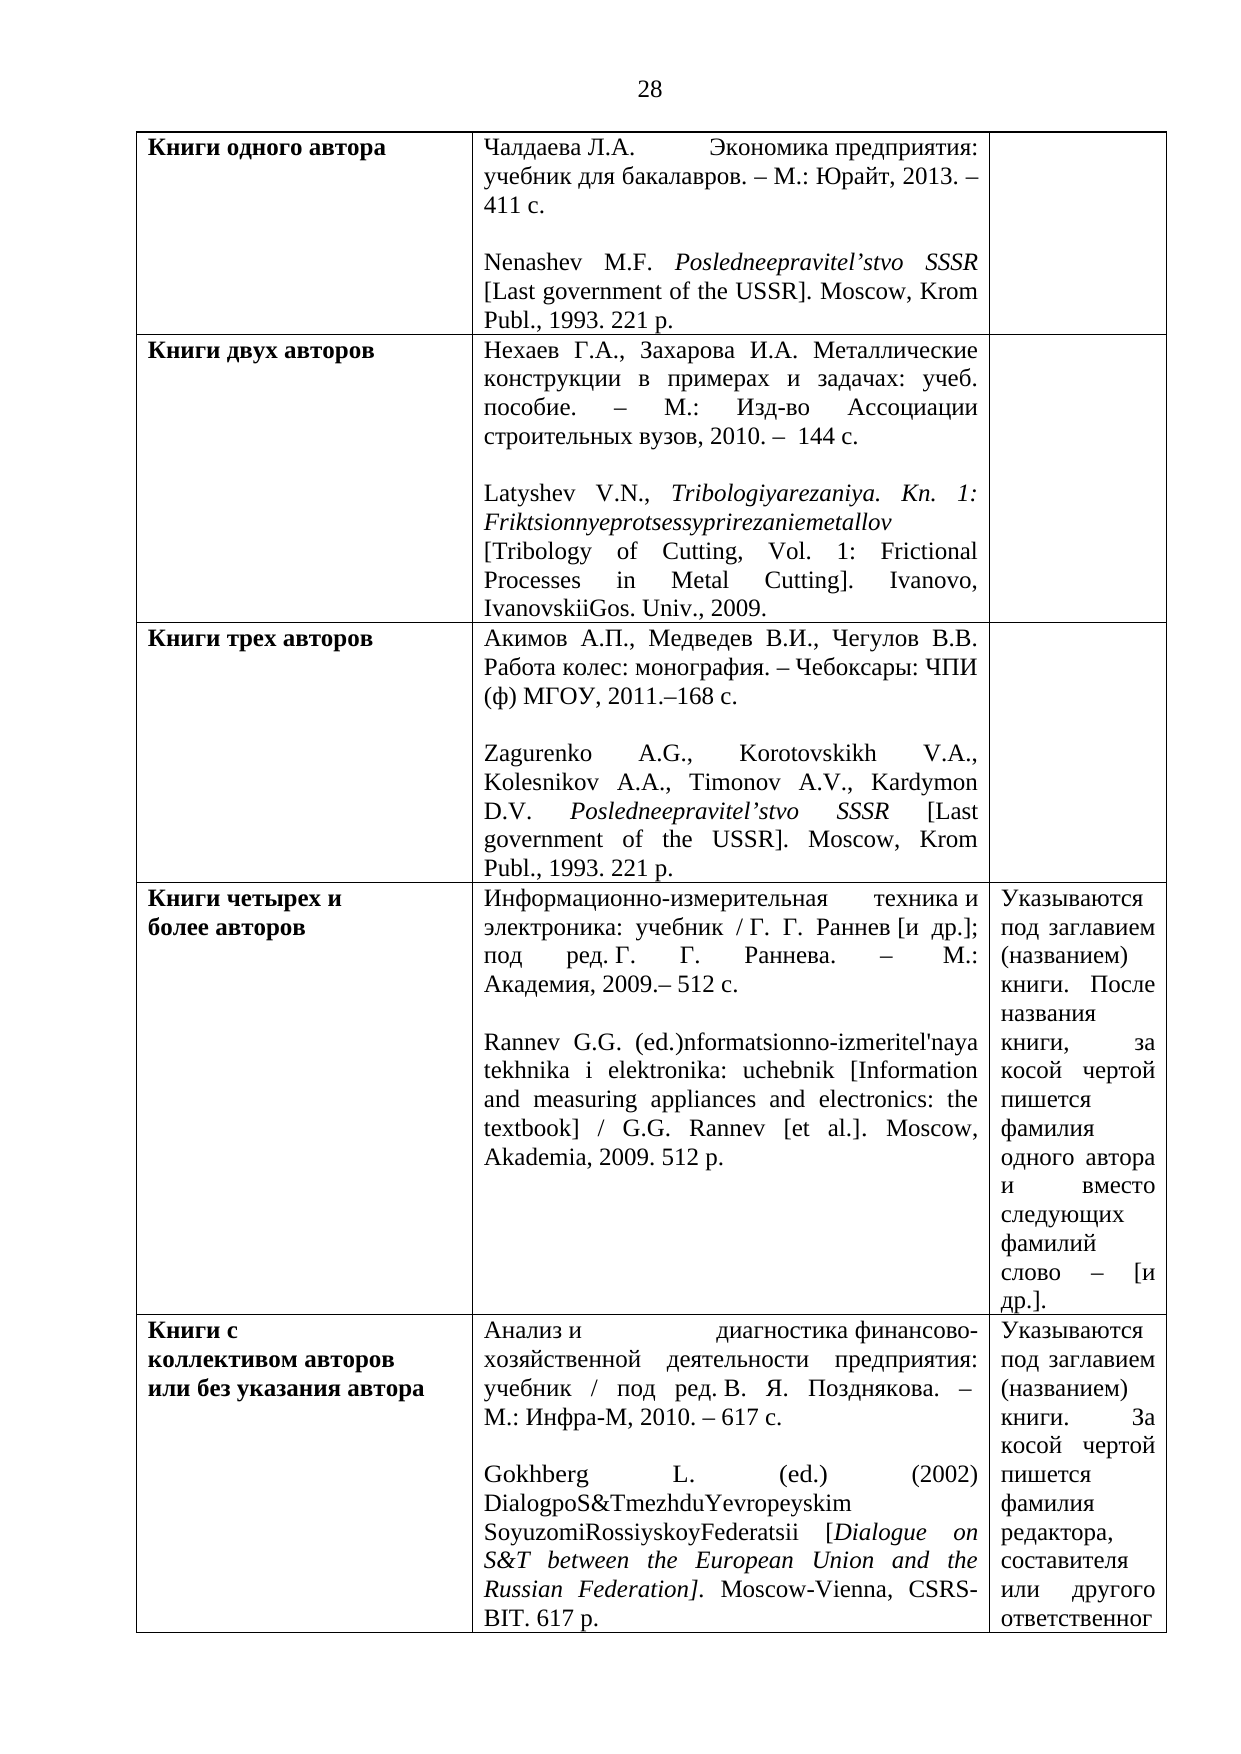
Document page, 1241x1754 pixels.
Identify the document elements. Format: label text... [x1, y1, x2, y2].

table_cell Книги трех авторов [137, 623, 472, 882]
table_cell Информационно-измерительная техника и электроника: учебник / Г. Г. Раннев [и др.]; под ред. Г. Г. Раннева. – М.: Академия, 2009.– 512 с. Rannev G.G. (ed.)nformatsionno-izmeritel'naya tekhnika i elektronika: uchebnik [Information and measuring appliances and electronics: the textbook] / G.G. Rannev [et al.]. Moscow, Akademia, 2009. 512 p. [473, 883, 989, 1314]
table_cell Книги одного автора [137, 133, 472, 334]
table_cell Нехаев Г.А., Захарова И.А. Металлические конструкции в примерах и задачах: учеб. пособие. – М.: Изд-во Ассоциации строительных вузов, 2010. – 144 с. Latyshev V.N., Tribologiyarezaniya. Kn. 1: Friktsionnyeprotsessyprirezaniemetallov [Tribology of Cutting, Vol. 1: Frictional Processes in Metal Cutting]. Ivanovo, IvanovskiiGos. Univ., 2009. [473, 335, 989, 622]
table_cell Акимов А.П., Медведев В.И., Чегулов В.В. Работа колес: монография. – Чебоксары: ЧПИ (ф) МГОУ, 2011.–168 с. Zagurenko A.G., Korotovskikh V.A., Kolesnikov A.A., Timonov A.V., Kardymon D.V. Posledneepravitel’stvo SSSR [Last government of the USSR]. Moscow, Krom Publ., 1993. 221 p. [473, 623, 989, 882]
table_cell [990, 1315, 1166, 1632]
table_cell Книги четырех и более авторов [137, 883, 472, 1314]
table_cell [990, 133, 1166, 334]
table_cell [990, 623, 1166, 882]
table_cell Указываются под заглавием (названием) книги. После названия книги, за косой чертой пишется фамилия одного автора и вместо следующих фамилий слово – [и др.]. [990, 883, 1166, 1314]
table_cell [473, 1315, 989, 1632]
table_cell Чалдаева Л.А. Экономика предприятия: учебник для бакалавров. – М.: Юрайт, 2013. – 411 с. Nenashev M.F. Posledneepravitel’stvo SSSR [Last government of the USSR]. Moscow, Krom Publ., 1993. 221 p. [473, 133, 989, 334]
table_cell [137, 1315, 472, 1632]
table_cell Книги двух авторов [137, 335, 472, 622]
table_cell [990, 335, 1166, 622]
